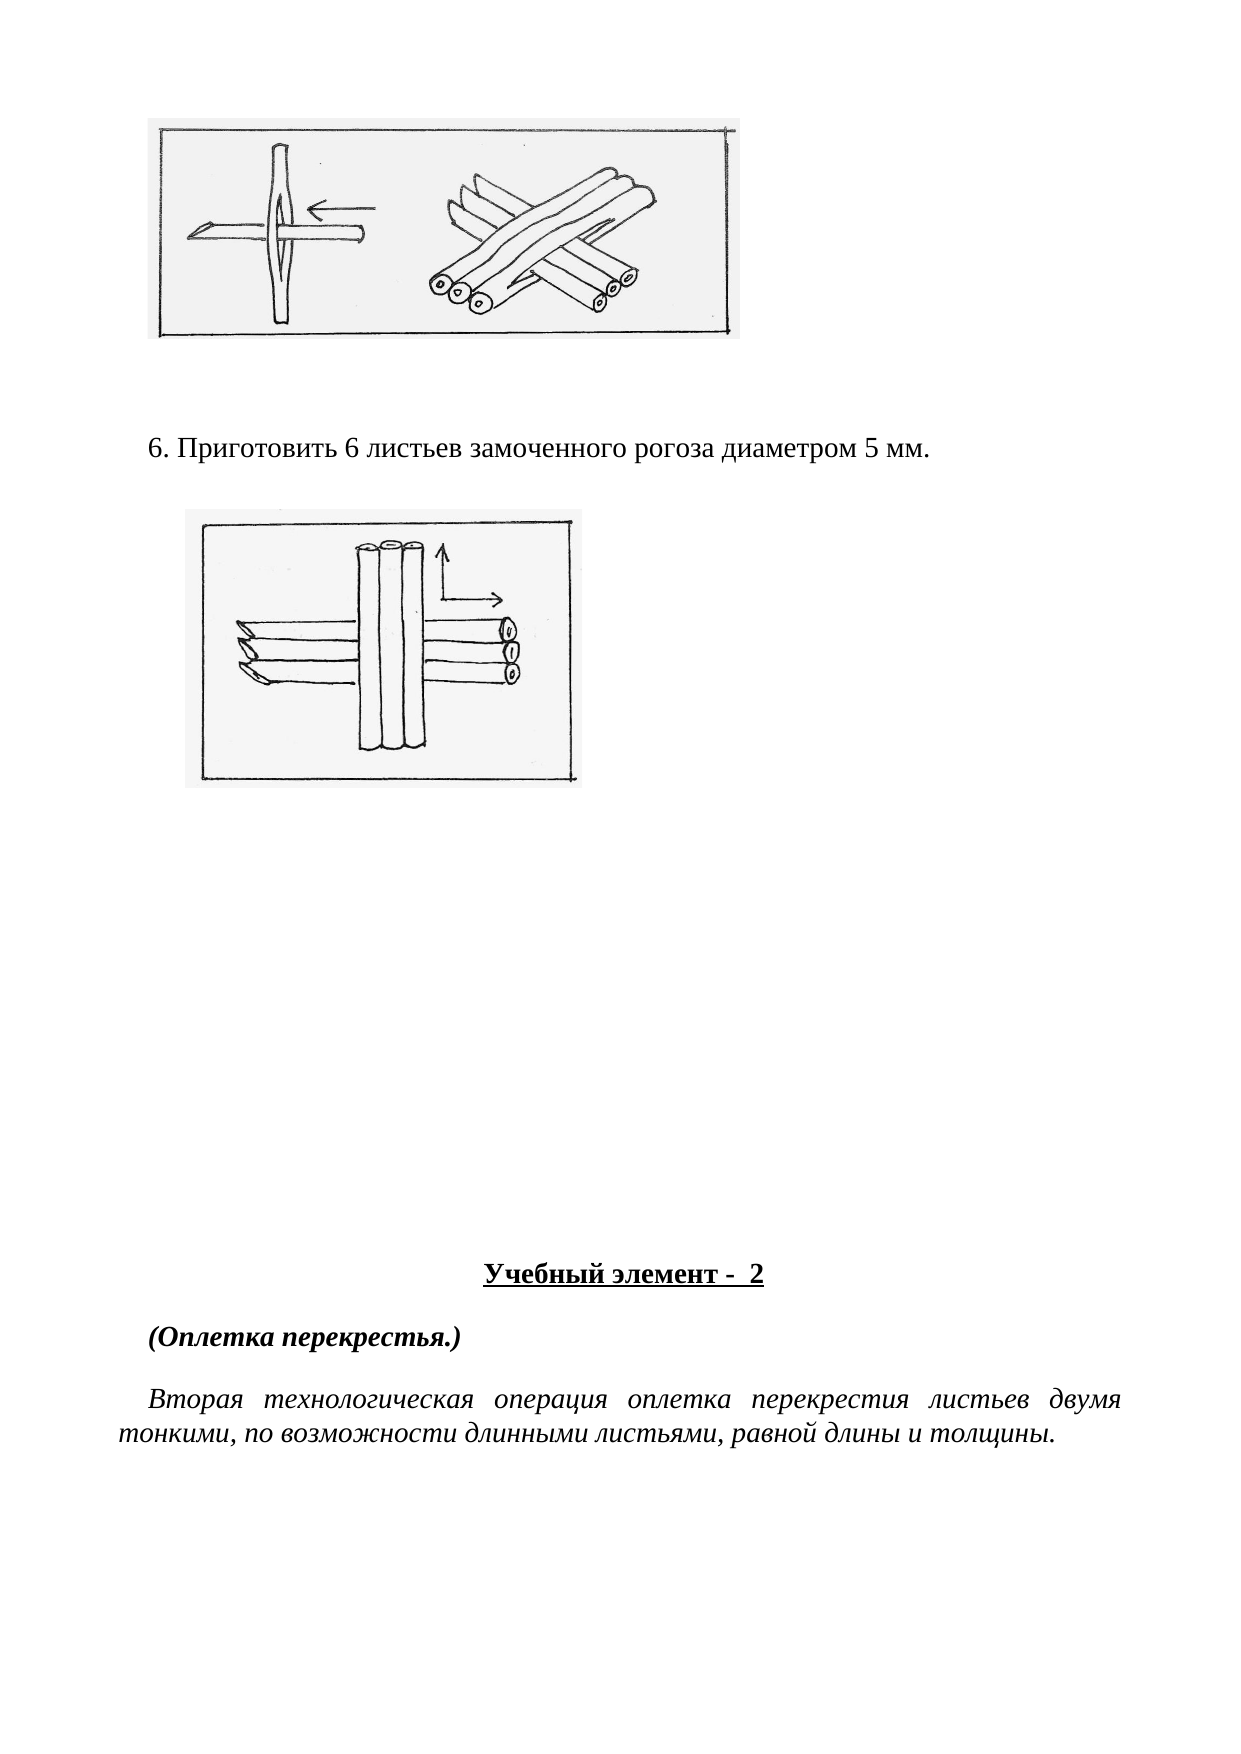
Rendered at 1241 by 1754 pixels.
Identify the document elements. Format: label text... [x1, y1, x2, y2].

text (Оплетка перекрестья.) [118, 1319, 1122, 1352]
text Вторая технологическая операция оплетка перекрестия листьев двумя тонкими, по возможности длинными листьями, равной длины и толщины. [118, 1381, 1122, 1448]
picture [185, 509, 583, 788]
picture [147, 118, 740, 339]
text 6. Приготовить 6 листьев замоченного рогоза диаметром 5 мм. [118, 430, 1122, 464]
text Учебный элемент - 2 [118, 1256, 1122, 1289]
